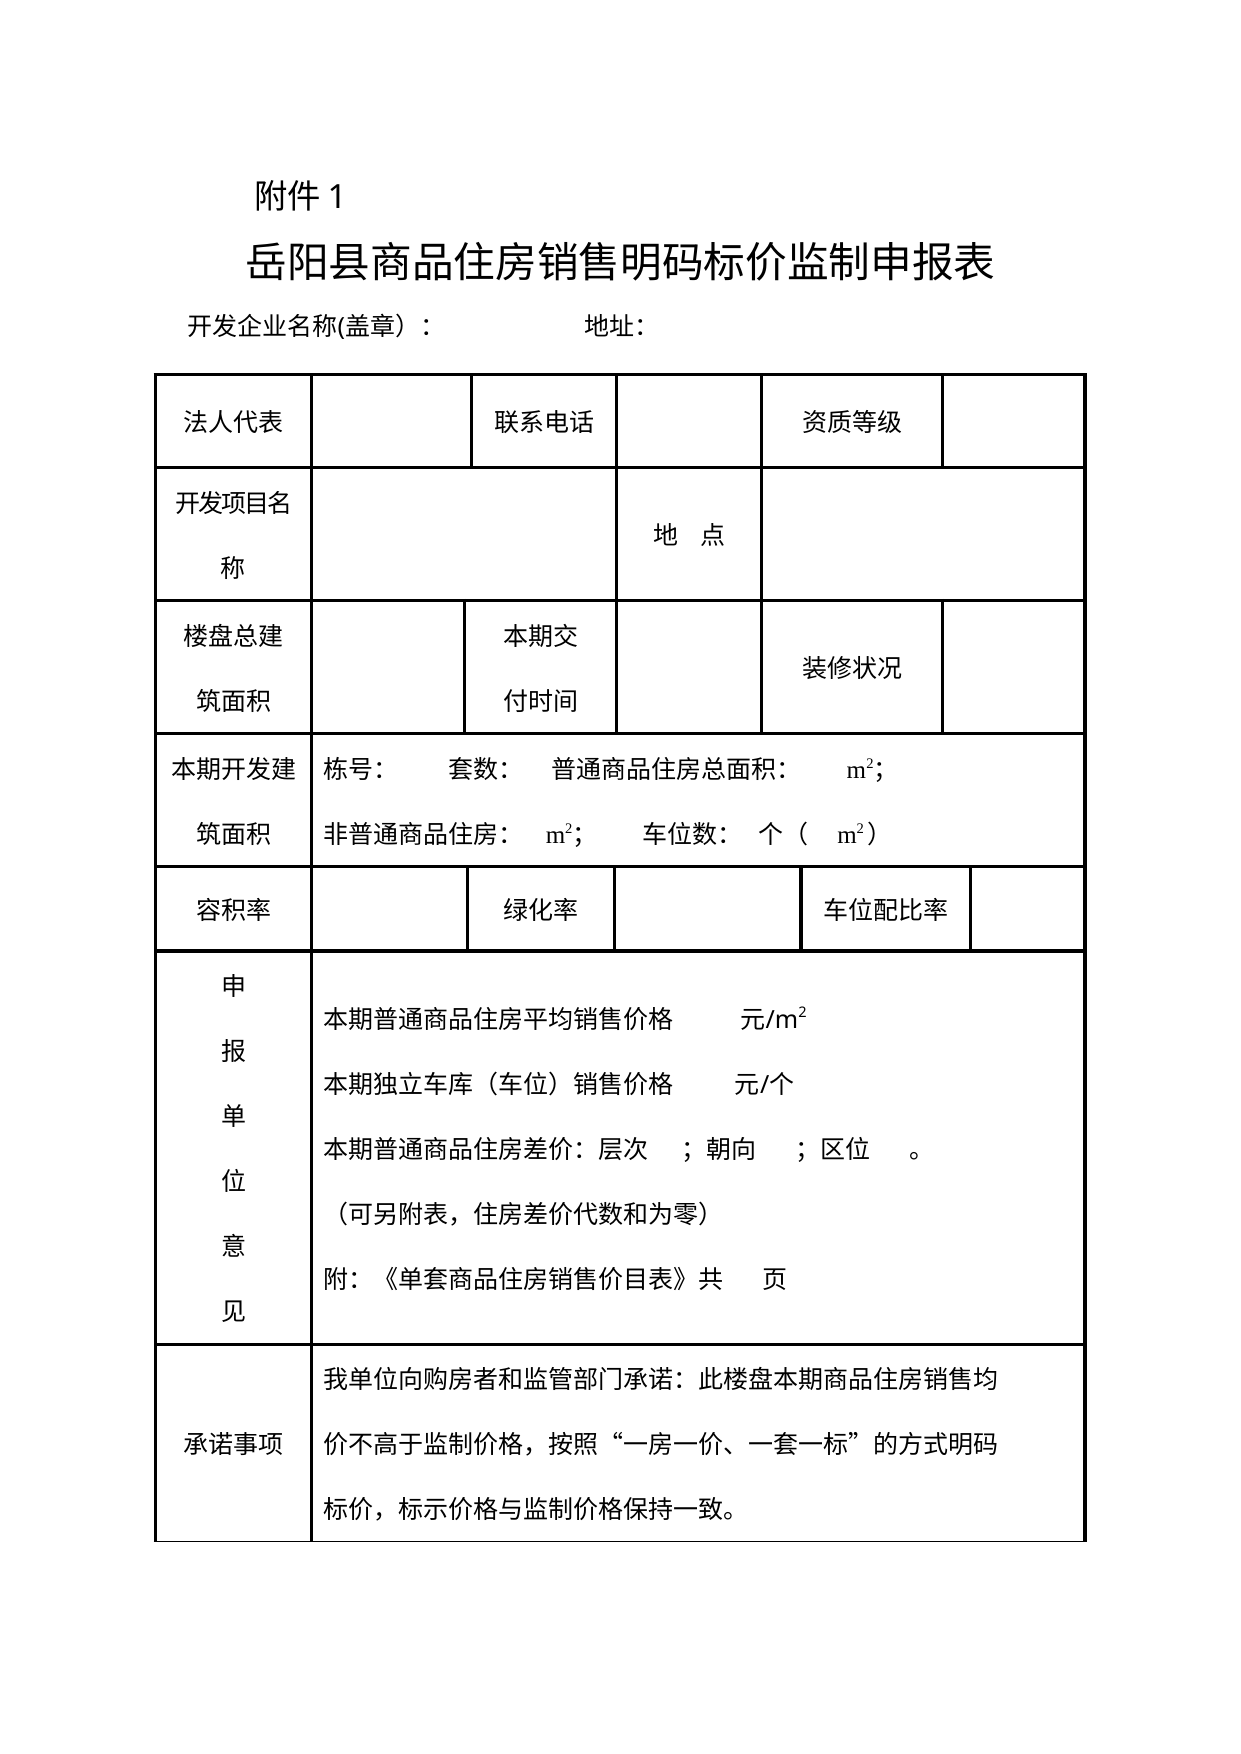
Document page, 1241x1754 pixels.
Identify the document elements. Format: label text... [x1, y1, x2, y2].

table_header [313, 376, 470, 466]
table_cell 承诺事项 [157, 1346, 310, 1541]
table_cell 楼盘总建 筑面积 [157, 602, 310, 732]
table_header 资质等级 [763, 376, 941, 466]
table_cell [313, 469, 615, 599]
table_header [944, 376, 1083, 466]
table_cell 本期普通商品住房平均销售价格 元/m2 本期独立车库（车位）销售价格 元/个 本期普通商品住房差价：层次 ；朝向 ；区位 。 （可另附表，住房差价代数和为零） 附：《单套商品住房销售价目表》共 页 [313, 953, 1083, 1342]
table_cell [616, 868, 799, 949]
table_cell [763, 469, 1083, 599]
table_cell [618, 602, 760, 732]
table_cell 申 报 单 位 意 见 [157, 953, 310, 1342]
table_header 法人代表 [157, 376, 310, 466]
text 附件1 [187, 162, 1053, 227]
table_cell [313, 602, 463, 732]
table_cell 我单位向购房者和监管部门承诺：此楼盘本期商品住房销售均价不高于监制价格，按照“一房一价、一套一标”的方式明码标价，标示价格与监制价格保持一致。 [313, 1346, 1083, 1541]
table_cell [313, 868, 466, 949]
table_cell 栋号： 套数： 普通商品住房总面积： m2； 非普通商品住房： m2； 车位数： 个（ m2 ） [313, 735, 1083, 865]
text 岳阳县商品住房销售明码标价监制申报表 [187, 227, 1053, 292]
table_cell 车位配比率 [803, 868, 969, 949]
table_cell [944, 602, 1083, 732]
text 开发企业名称(盖章）： 地址： [187, 292, 1053, 357]
table_cell 本期开发建筑面积 [157, 735, 310, 865]
table_cell 绿化率 [469, 868, 613, 949]
table_header 联系电话 [473, 376, 615, 466]
table_header [618, 376, 760, 466]
table_cell 地 点 [618, 469, 760, 599]
table_cell [972, 868, 1083, 949]
table_cell 开发项目名称 [157, 469, 310, 599]
table_cell 容积率 [157, 868, 310, 949]
table_cell 装修状况 [763, 602, 941, 732]
table_cell 本期交 付时间 [466, 602, 615, 732]
